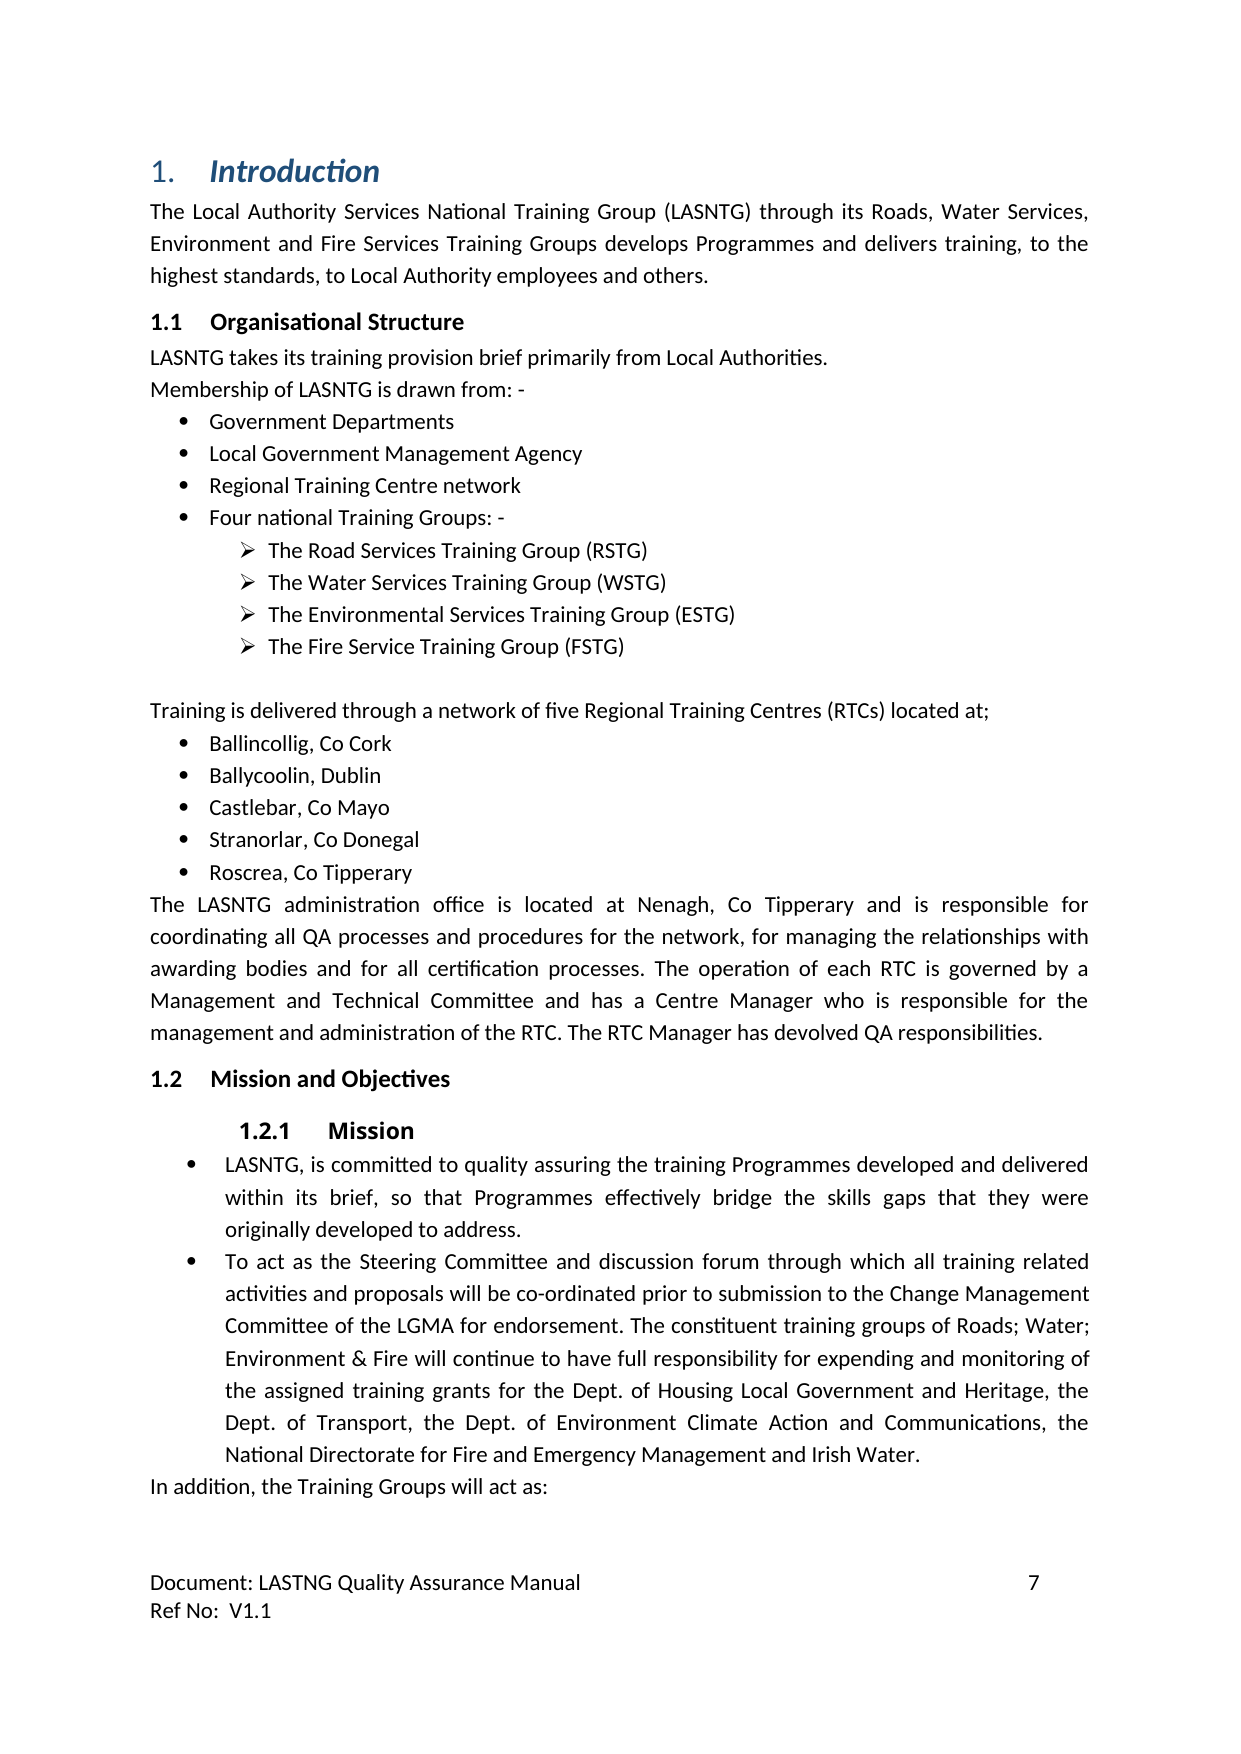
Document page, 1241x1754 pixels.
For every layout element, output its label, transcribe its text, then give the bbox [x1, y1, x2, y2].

list The Water Services Training Group (WSTG) [239, 568, 1090, 596]
list LASNTG, is committed to quality assuring the training Programmes developed and delivered within its brief, so that Programmes effectively bridge the skills gaps that they were originally developed to address. [187, 1151, 1090, 1243]
list Regional Training Centre network [179, 471, 1090, 499]
subtitle Mission and Objectives [150, 1063, 1090, 1094]
list Roscrea, Co Tipperary [179, 858, 1090, 886]
subtitle Introduction [150, 150, 1090, 191]
list Local Government Management Agency [179, 439, 1090, 467]
list Four national Training Groups: - [179, 503, 1090, 532]
text In addition, the Training Groups will act as: [150, 1472, 1090, 1500]
list Castlebar, Co Mayo [179, 793, 1090, 821]
text The LASNTG administration office is located at Nenagh, Co Tipperary and is responsible for coordinating all QA processes and procedures for the network, for managing the relationships with awarding bodies and for all certification processes. The operation of each RTC is governed by a Management and Technical Committee and has a Centre Manager who is responsible for the management and administration of the RTC. The RTC Manager has devolved QA responsibilities. [150, 890, 1090, 1047]
list Government Departments [179, 407, 1090, 435]
subtitle Organisational Structure [150, 306, 1090, 336]
list The Environmental Services Training Group (ESTG) [239, 600, 1090, 628]
list Ballincollig, Co Cork [179, 729, 1090, 757]
list Stranorlar, Co Donegal [179, 825, 1090, 853]
list The Fire Service Training Group (FSTG) [239, 632, 1090, 660]
text Membership of LASNTG is drawn from: - [150, 375, 1090, 403]
text Training is delivered through a network of five Regional Training Centres (RTCs) located at; [150, 697, 1090, 725]
subtitle Mission [239, 1114, 1090, 1146]
list The Road Services Training Group (RSTG) [239, 536, 1090, 564]
text The Local Authority Services National Training Group (LASNTG) through its Roads, Water Services, Environment and Fire Services Training Groups develops Programmes and delivers training, to the highest standards, to Local Authority employees and others. [150, 197, 1090, 289]
list To act as the Steering Committee and discussion forum through which all training related activities and proposals will be co-ordinated prior to submission to the Change Management Committee of the LGMA for endorsement. The constituent training groups of Roads; Water; Environment & Fire will continue to have full responsibility for expending and monitoring of the assigned training grants for the Dept. of Housing Local Government and Heritage, the Dept. of Transport, the Dept. of Environment Climate Action and Communications, the National Directorate for Fire and Emergency Management and Irish Water. [187, 1247, 1090, 1468]
text LASNTG takes its training provision brief primarily from Local Authorities. [150, 343, 1090, 371]
list Ballycoolin, Dublin [179, 761, 1090, 789]
